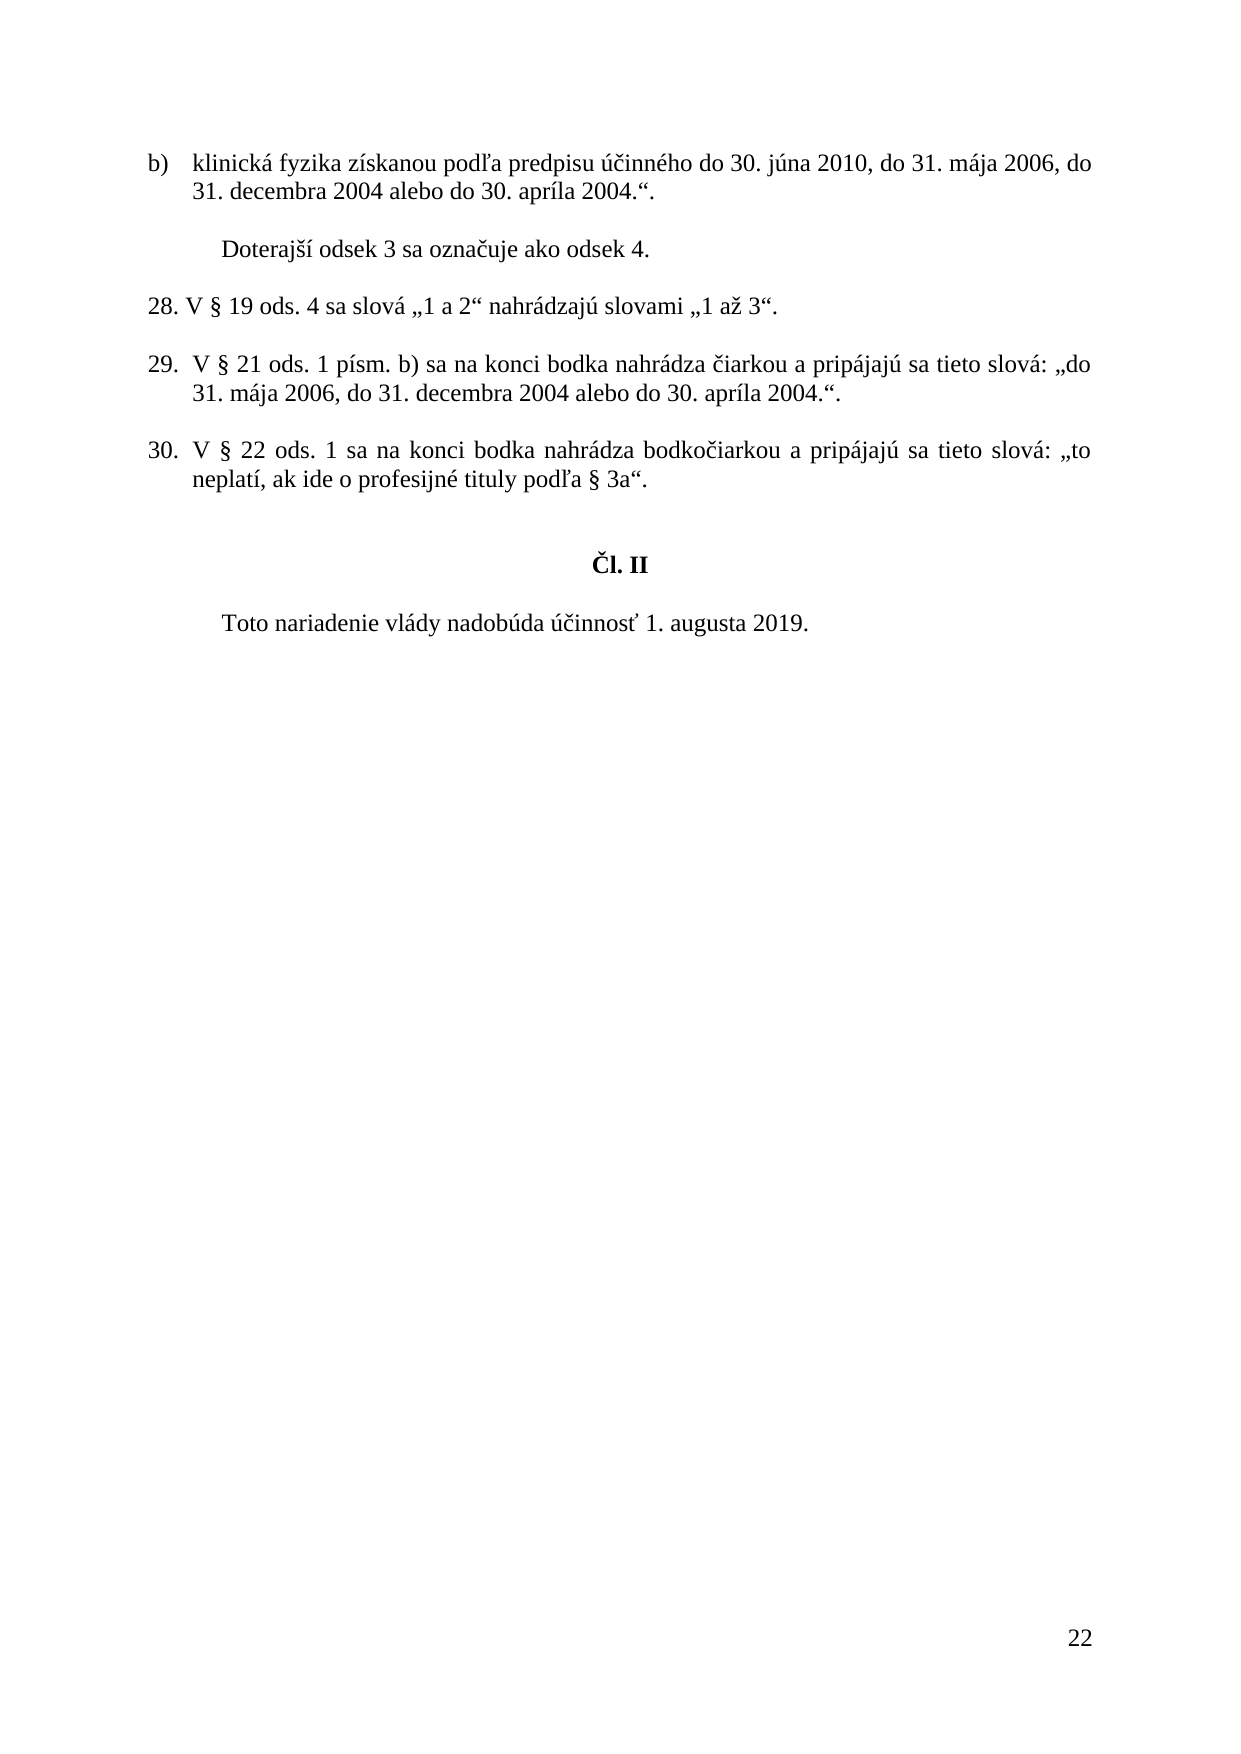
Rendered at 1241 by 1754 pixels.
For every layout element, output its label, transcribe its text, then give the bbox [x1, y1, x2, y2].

text Doterajší odsek 3 sa označuje ako odsek 4. [221, 234, 1093, 263]
text b) klinická fyzika získanou podľa predpisu účinného do 30. júna 2010, do 31. mája 2006, do 31. decembra 2004 alebo do 30. apríla 2004.“. [148, 148, 1093, 205]
text 30. V § 22 ods. 1 sa na konci bodka nahrádza bodkočiarkou a pripájajú sa tieto slová: „to neplatí, ak ide o profesijné tituly podľa § 3a“. [148, 435, 1093, 493]
list V § 19 ods. 4 sa slová „1 a 2“ nahrádzajú slovami „1 až 3“. [148, 291, 1093, 320]
text Toto nariadenie vlády nadobúda účinnosť 1. augusta 2019. [148, 608, 1093, 636]
text 29. V § 21 ods. 1 písm. b) sa na konci bodka nahrádza čiarkou a pripájajú sa tieto slová: „do 31. mája 2006, do 31. decembra 2004 alebo do 30. apríla 2004.“. [148, 349, 1093, 406]
text Čl. II [148, 550, 1093, 579]
